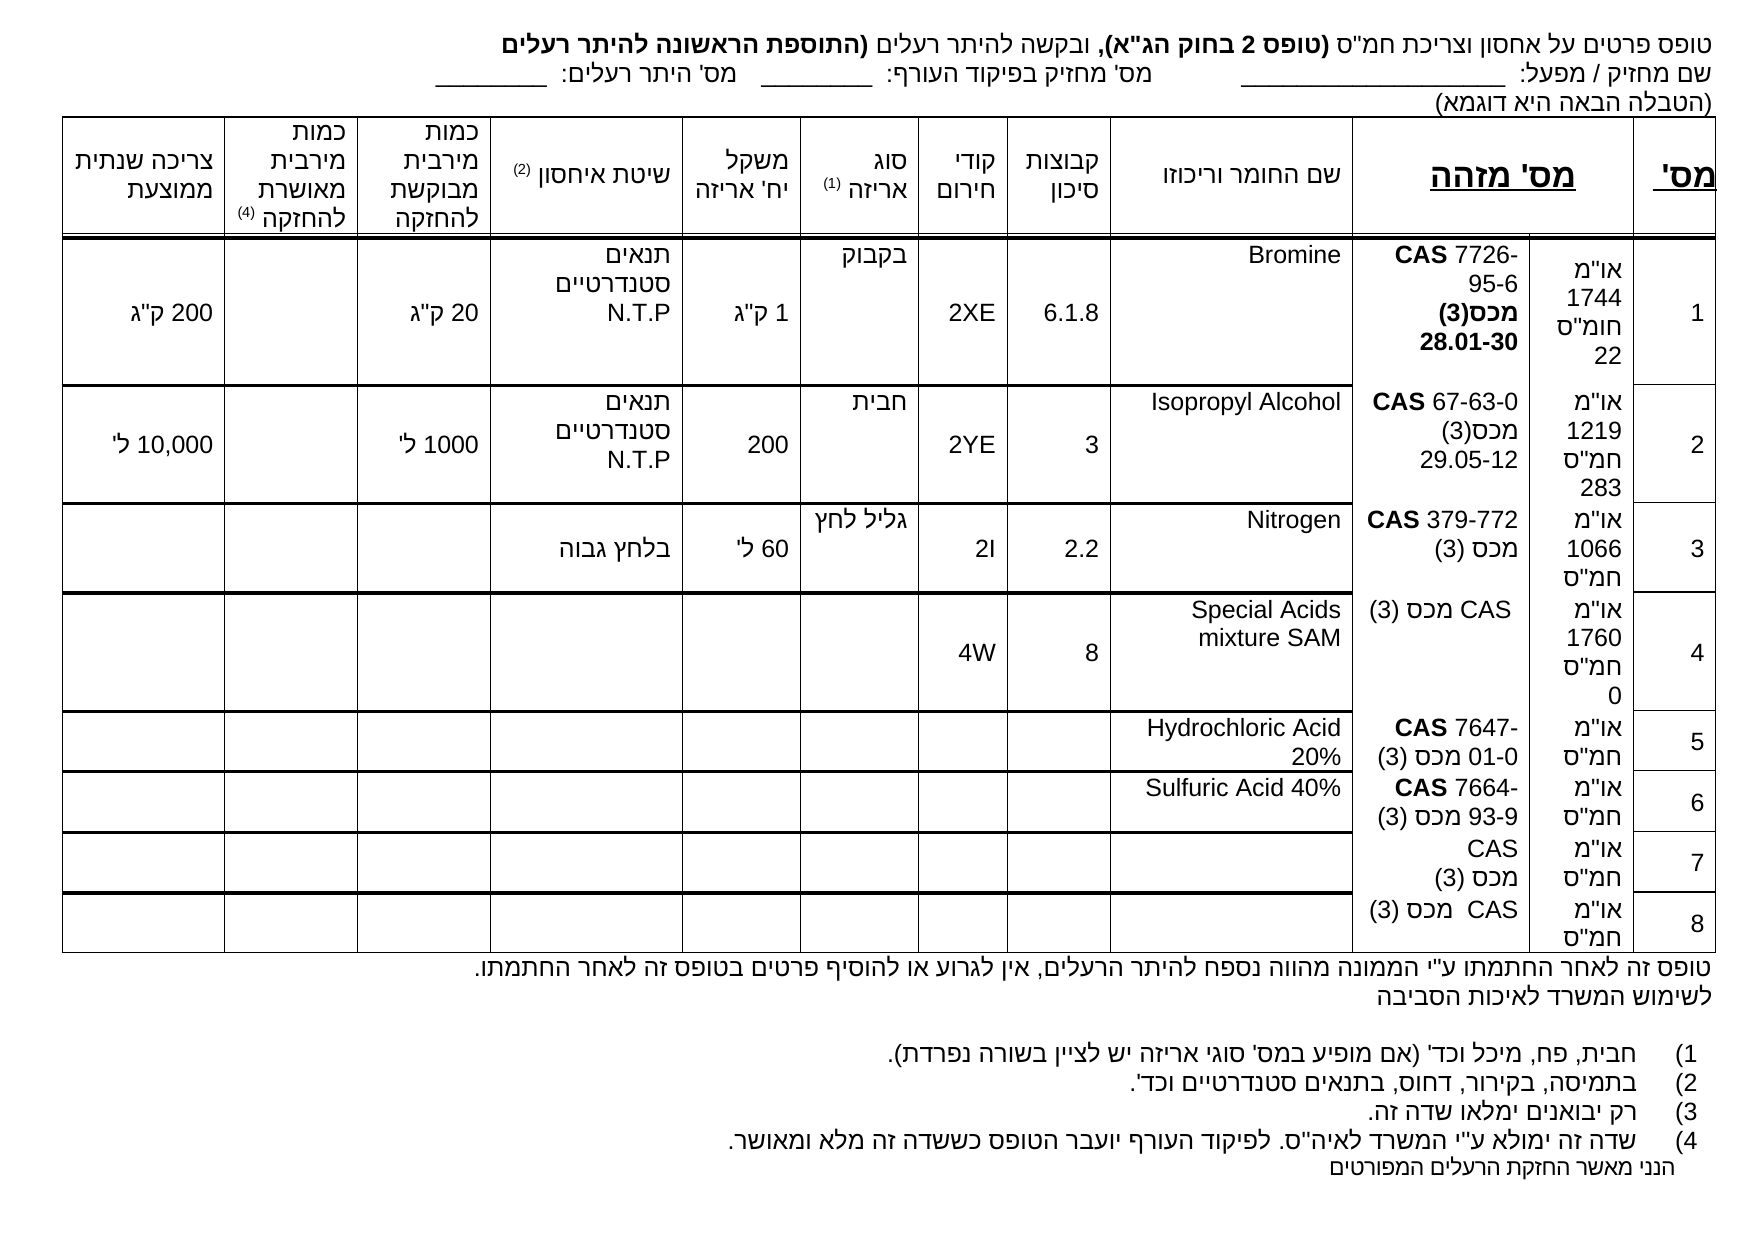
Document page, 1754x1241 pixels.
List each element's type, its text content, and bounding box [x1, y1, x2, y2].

table_cell [225, 713, 357, 770]
table_cell [358, 240, 490, 384]
table_cell [225, 505, 357, 591]
table_cell 7 [1634, 832, 1715, 891]
table_cell [919, 895, 1007, 952]
table_cell [1008, 773, 1110, 831]
table_cell 8 [1634, 893, 1715, 952]
table_cell חבית [801, 387, 918, 502]
table_cell תנאים סטנדרטיים N.T.P [491, 240, 682, 384]
list שדה זה ימולא ע''י המשרד לאיה''ס. לפיקוד העורף יועבר הטופס כששדה זה מלא ומאושר. [59, 1126, 1675, 1154]
table_cell או"מ 1066 חמ"ס [1530, 502, 1633, 591]
table_cell Hydrochloric Acid 20% [1111, 713, 1352, 770]
table_cell [683, 713, 800, 770]
table_cell Special Acids mixture SAM [1111, 595, 1352, 709]
table_cell [358, 773, 490, 831]
table_cell [491, 895, 682, 952]
table_header משקל יח' אריזה [683, 118, 800, 232]
table_cell [358, 895, 490, 952]
list רק יבואנים ימלאו שדה זה. [59, 1097, 1675, 1126]
table_cell [63, 505, 224, 591]
table_header קודי חירום [919, 118, 1007, 232]
table_cell Sulfuric Acid 40% [1111, 773, 1352, 831]
text (הטבלה הבאה היא דוגמא) [59, 88, 1713, 116]
table_header שיטת איחסון (2) [491, 118, 682, 232]
table_header סוג אריזה (1) [801, 118, 918, 232]
table_cell [919, 834, 1007, 891]
table_cell [358, 713, 490, 770]
table_cell [1111, 834, 1352, 891]
table_cell גליל לחץ [801, 505, 918, 591]
table_header צריכה שנתית ממוצעת [63, 118, 224, 232]
table_cell [1008, 713, 1110, 770]
table_cell 8 [1008, 595, 1110, 709]
table_cell [63, 773, 224, 831]
table_cell [1008, 834, 1110, 891]
table_cell [358, 595, 490, 709]
table_cell CAS מכס (3) [1353, 591, 1529, 709]
table_cell 2 [1634, 385, 1715, 502]
table_cell או"מ חמ"ס [1530, 831, 1633, 891]
table_cell Isopropyl Alcohol [1111, 387, 1352, 502]
table_header מס' [1634, 118, 1715, 232]
text שם מחזיק / מפעל: ___________________ מס' מחזיק בפיקוד העורף: ________ מס' היתר רעלים: ________ [59, 59, 1713, 88]
list חבית, פח, מיכל וכד' (אם מופיע במס' סוגי אריזה יש לציין בשורה נפרדת). [59, 1039, 1675, 1068]
table_cell [801, 595, 918, 709]
table_cell או"מ חמ"ס [1530, 710, 1633, 770]
table_cell Nitrogen [1111, 505, 1352, 591]
table_cell [491, 834, 682, 891]
table_cell או"מ 1219 חמ"ס 283 [1530, 384, 1633, 502]
table_cell [358, 387, 490, 502]
table_cell [491, 595, 682, 709]
table_cell [683, 505, 800, 591]
table_cell [225, 895, 357, 952]
text הנני מאשר החזקת הרעלים המפורטים [59, 1154, 1713, 1181]
table_cell [683, 240, 800, 384]
table_cell [63, 240, 224, 384]
text לשימוש המשרד לאיכות הסביבה [59, 982, 1713, 1011]
table_cell 1 [1634, 240, 1715, 384]
table_header כמות מירבית מבוקשת להחזקה [358, 118, 490, 232]
table_cell [491, 713, 682, 770]
table_cell או"מ חמ"ס [1530, 770, 1633, 831]
table_cell [919, 713, 1007, 770]
table_cell [225, 240, 357, 384]
table_header קבוצות סיכון [1008, 118, 1110, 232]
table_cell 4 [1634, 593, 1715, 709]
text טופס פרטים על אחסון וצריכת חמ"ס (טופס 2 בחוק הג"א), ובקשה להיתר רעלים (התוספת הראשונה להיתר רעלים [59, 30, 1713, 59]
table_cell [225, 595, 357, 709]
table_cell [683, 834, 800, 891]
table_cell CAS 7647-01-0 מכס (3) [1353, 710, 1529, 770]
table_cell [1111, 895, 1352, 952]
table_cell [225, 834, 357, 891]
table_cell [801, 713, 918, 770]
table_cell בלחץ גבוה [491, 505, 682, 591]
table_cell [683, 773, 800, 831]
table_cell 4W [919, 595, 1007, 709]
table_cell 3 [1634, 503, 1715, 591]
table_cell CAS 7664-93-9 מכס (3) [1353, 770, 1529, 831]
table_cell [225, 387, 357, 502]
table_cell [683, 895, 800, 952]
list בתמיסה, בקירור, דחוס, בתנאים סטנדרטיים וכד'. [59, 1068, 1675, 1097]
table_cell CAS 7726-95-6 מכס(3) 28.01-30 [1353, 240, 1529, 384]
table_cell [919, 773, 1007, 831]
table_cell [801, 773, 918, 831]
table_cell [1008, 895, 1110, 952]
table_cell [491, 773, 682, 831]
table_cell Bromine [1111, 240, 1352, 384]
table_cell [63, 895, 224, 952]
table_cell או"מ 1760 חמ"ס 0 [1530, 591, 1633, 709]
table_cell 6 [1634, 771, 1715, 831]
table_cell תנאים סטנדרטיים N.T.P [491, 387, 682, 502]
table_cell 3 [1008, 387, 1110, 502]
table_cell CAS 67-63-0 מכס(3) 29.05-12 [1353, 384, 1529, 502]
table_cell [358, 834, 490, 891]
table_cell 2YE [919, 387, 1007, 502]
table_cell [63, 595, 224, 709]
table_cell [63, 834, 224, 891]
table_cell CAS מכס (3) [1353, 891, 1529, 952]
table_header שם החומר וריכוזו [1111, 118, 1352, 232]
table_header כמות מירבית מאושרת להחזקה (4) [225, 118, 357, 232]
table_cell 2.2 [1008, 505, 1110, 591]
table_header מס' מזהה [1353, 118, 1633, 232]
table_cell [63, 387, 224, 502]
table_cell CAS מכס (3) [1353, 831, 1529, 891]
table_cell [683, 595, 800, 709]
table_cell 5 [1634, 711, 1715, 770]
table_cell או"מ 1744 חומ"ס 22 [1530, 240, 1633, 384]
table_cell [801, 895, 918, 952]
table_cell 2XE [919, 240, 1007, 384]
table_cell CAS 379-772 מכס (3) [1353, 502, 1529, 591]
table_cell בקבוק [801, 240, 918, 384]
table_cell [63, 713, 224, 770]
table_cell [358, 505, 490, 591]
table_cell 200 [683, 387, 800, 502]
table_cell [225, 773, 357, 831]
table_cell [801, 834, 918, 891]
table_cell 2I [919, 505, 1007, 591]
text טופס זה לאחר החתמתו ע"י הממונה מהווה נספח להיתר הרעלים, אין לגרוע או להוסיף פרטים בטופס זה לאחר החתמתו. [59, 953, 1713, 982]
table_cell 6.1.8 [1008, 240, 1110, 384]
table_cell או"מ חמ"ס [1530, 891, 1633, 952]
